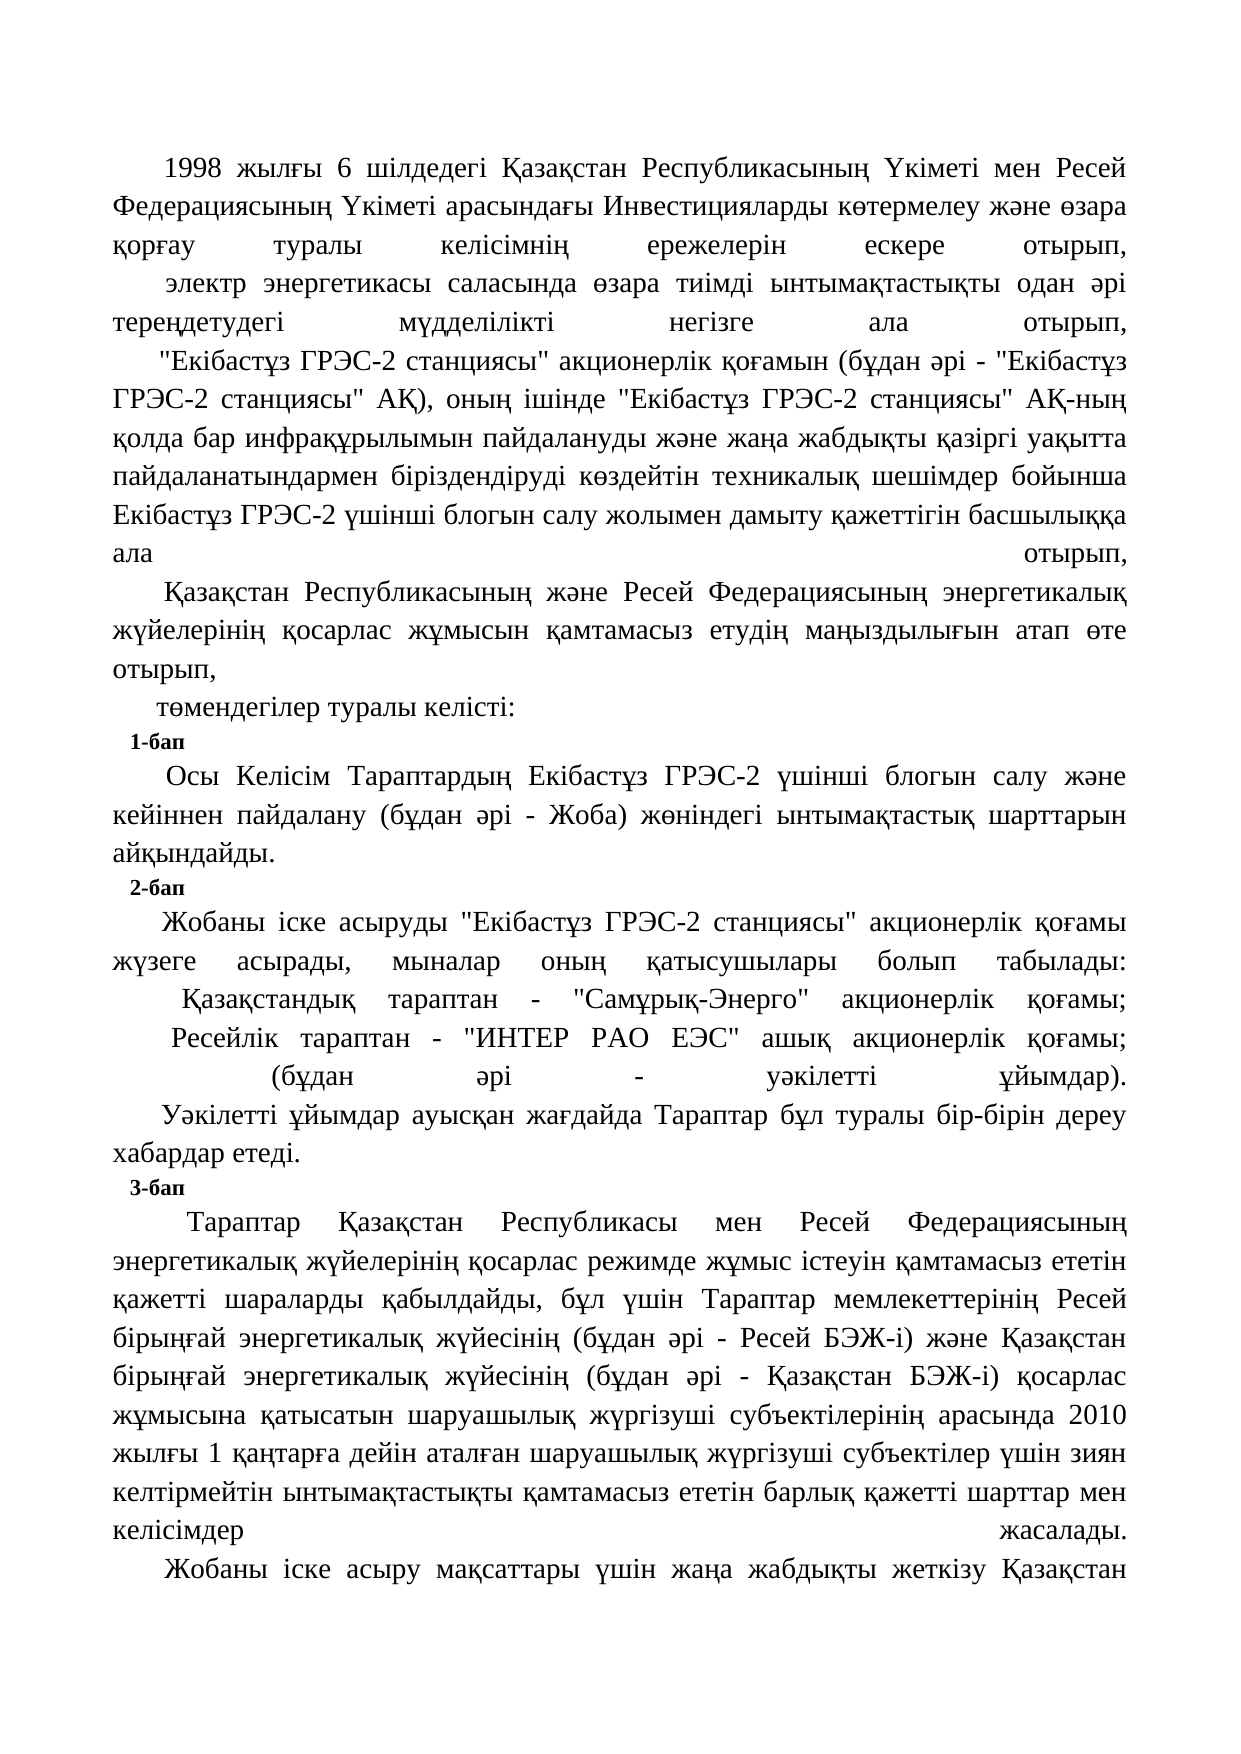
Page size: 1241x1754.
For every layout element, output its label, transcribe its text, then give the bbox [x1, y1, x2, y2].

text 1-бап [112, 728, 1128, 754]
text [112, 150, 1128, 723]
text Жобаны іске асыруды "Екібастұз ГРЭС-2 станциясы" акционерлік қоғамы жүзеге асырады, мыналар оның қатысушылары болып табылады: Қазақстандық тараптан - "Самұрық-Энерго" акционерлік қоғамы; Ресейлік тараптан - "ИНТЕР РАО ЕЭС" ашық акционерлік қоғамы; (бұдан әрі - уәкілетті ұйымдар). Уәкілетті ұйымдар ауысқан жағдайда Тараптар бұл туралы бір-бірін дереу хабардар етеді. [112, 904, 1128, 1169]
text 2-бап [112, 874, 1128, 900]
text 3-бап [112, 1174, 1128, 1200]
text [112, 1204, 1128, 1584]
text Осы Келісім Тараптардың Екібастұз ГРЭС-2 үшінші блогын салу және кейіннен пайдалану (бұдан әрі - Жоба) жөніндегі ынтымақтастық шарттарын айқындайды. [112, 758, 1128, 869]
